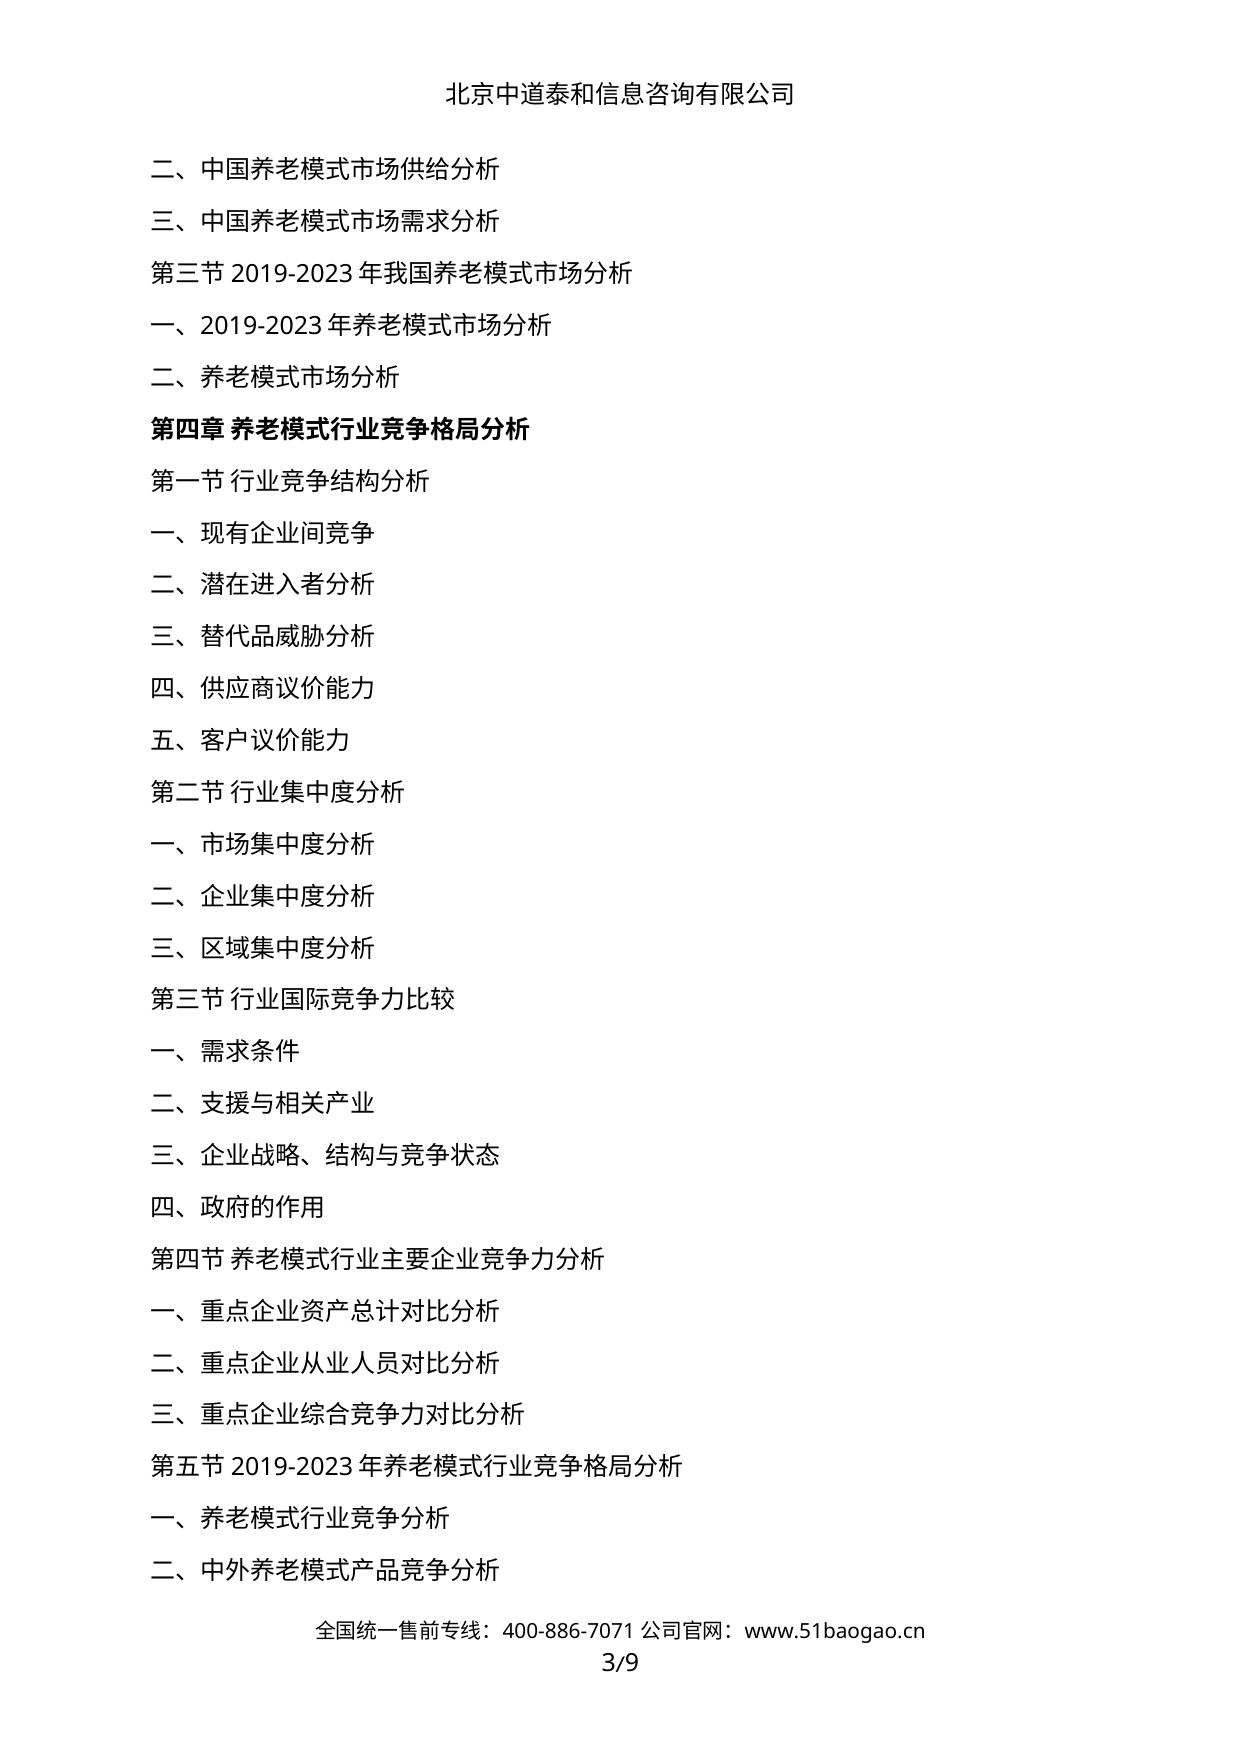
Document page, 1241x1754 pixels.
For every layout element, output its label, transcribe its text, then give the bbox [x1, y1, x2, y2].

text 二、中外养老模式产品竞争分析 [150, 1551, 1090, 1587]
text 一、市场集中度分析 [150, 824, 1090, 861]
text 四、供应商议价能力 [150, 669, 1090, 705]
text 三、区域集中度分析 [150, 928, 1090, 964]
text 一、需求条件 [150, 1032, 1090, 1068]
text 第四章 养老模式行业竞争格局分析 [150, 409, 1090, 446]
text 第一节 行业竞争结构分析 [150, 461, 1090, 497]
text 第三节 2019-2023年我国养老模式市场分析 [150, 254, 1090, 290]
text 二、养老模式市场分析 [150, 357, 1090, 394]
text 二、支援与相关产业 [150, 1084, 1090, 1120]
text 第三节 行业国际竞争力比较 [150, 980, 1090, 1016]
text 三、替代品威胁分析 [150, 617, 1090, 653]
text 二、中国养老模式市场供给分析 [150, 150, 1090, 186]
text 第五节 2019-2023年养老模式行业竞争格局分析 [150, 1447, 1090, 1483]
text 一、重点企业资产总计对比分析 [150, 1291, 1090, 1327]
text 二、潜在进入者分析 [150, 565, 1090, 601]
text 三、重点企业综合竞争力对比分析 [150, 1395, 1090, 1431]
text 二、重点企业从业人员对比分析 [150, 1343, 1090, 1379]
text 一、2019-2023年养老模式市场分析 [150, 306, 1090, 342]
text 五、客户议价能力 [150, 721, 1090, 757]
text 一、现有企业间竞争 [150, 513, 1090, 549]
text 第二节 行业集中度分析 [150, 772, 1090, 809]
text 四、政府的作用 [150, 1187, 1090, 1224]
text 三、中国养老模式市场需求分析 [150, 202, 1090, 238]
text 一、养老模式行业竞争分析 [150, 1499, 1090, 1535]
text 三、企业战略、结构与竞争状态 [150, 1136, 1090, 1172]
text 二、企业集中度分析 [150, 876, 1090, 912]
text 第四节 养老模式行业主要企业竞争力分析 [150, 1239, 1090, 1276]
